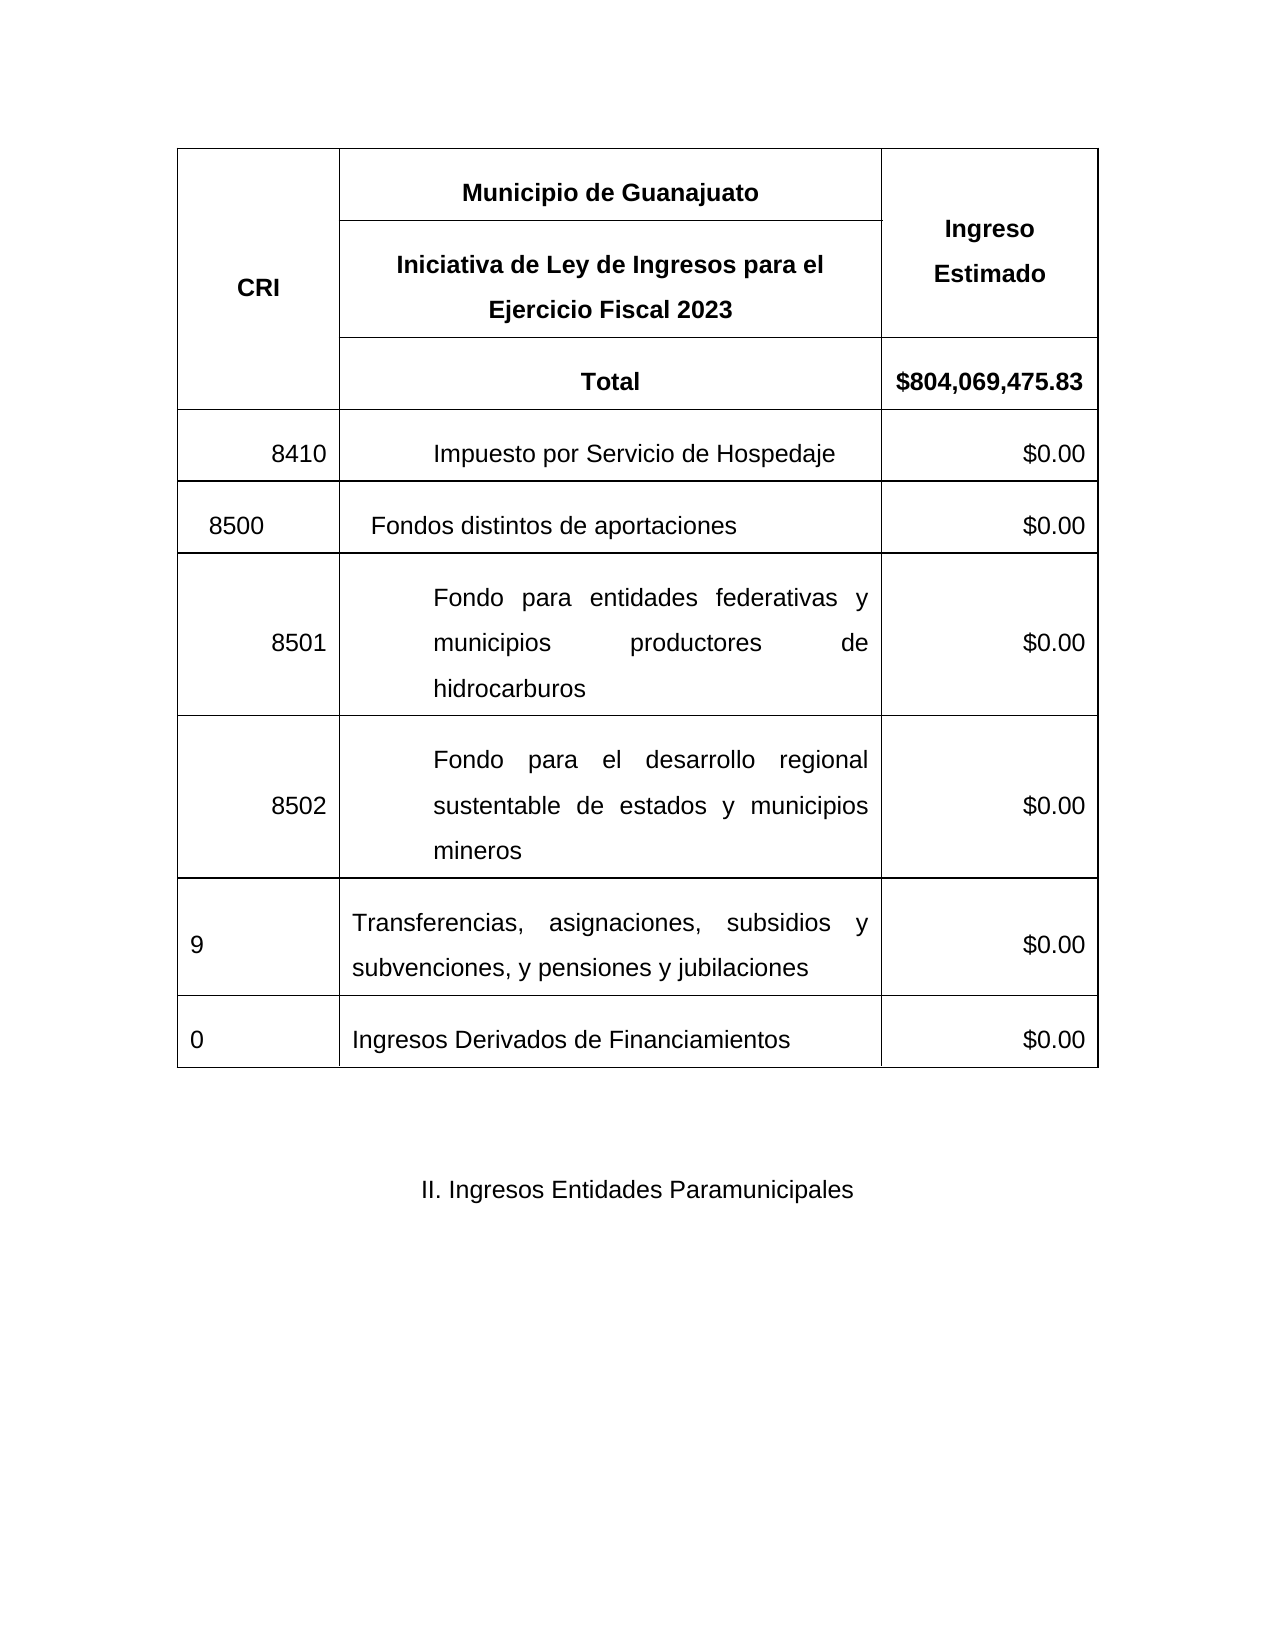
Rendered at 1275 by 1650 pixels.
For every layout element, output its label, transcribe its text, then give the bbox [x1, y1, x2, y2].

text II. Ingresos Entidades Paramunicipales [177, 1158, 1098, 1204]
table_cell Fondos distintos de aportaciones [340, 482, 881, 552]
table_cell $0.00 [882, 554, 1097, 715]
table_cell 8501 [178, 554, 339, 715]
table_cell 9 [178, 879, 339, 994]
table_cell $804,069,475.83 [882, 338, 1097, 408]
table_cell 8502 [178, 716, 339, 877]
table_header Ingreso Estimado [882, 149, 1097, 337]
table_header Municipio de Guanajuato [340, 149, 881, 219]
table_cell 0 [178, 996, 339, 1066]
table_cell $0.00 [882, 410, 1097, 480]
table_cell Fondo para el desarrollo regional sustentable de estados y municipios mineros [340, 716, 881, 877]
table_cell $0.00 [882, 716, 1097, 877]
table_cell 8500 [178, 482, 339, 552]
table_cell Total [340, 338, 881, 408]
table_cell $0.00 [882, 879, 1097, 994]
table_cell Transferencias, asignaciones, subsidios y subvenciones, y pensiones y jubilaciones [340, 879, 881, 994]
table_cell $0.00 [882, 482, 1097, 552]
table_cell 8410 [178, 410, 339, 480]
table_cell Iniciativa de Ley de Ingresos para el Ejercicio Fiscal 2023 [340, 221, 881, 337]
table_cell $0.00 [882, 996, 1097, 1066]
table_header CRI [178, 149, 339, 408]
table_cell Fondo para entidades federativas y municipios productores de hidrocarburos [340, 554, 881, 715]
table_cell Impuesto por Servicio de Hospedaje [340, 410, 881, 480]
table_cell Ingresos Derivados de Financiamientos [340, 996, 881, 1066]
